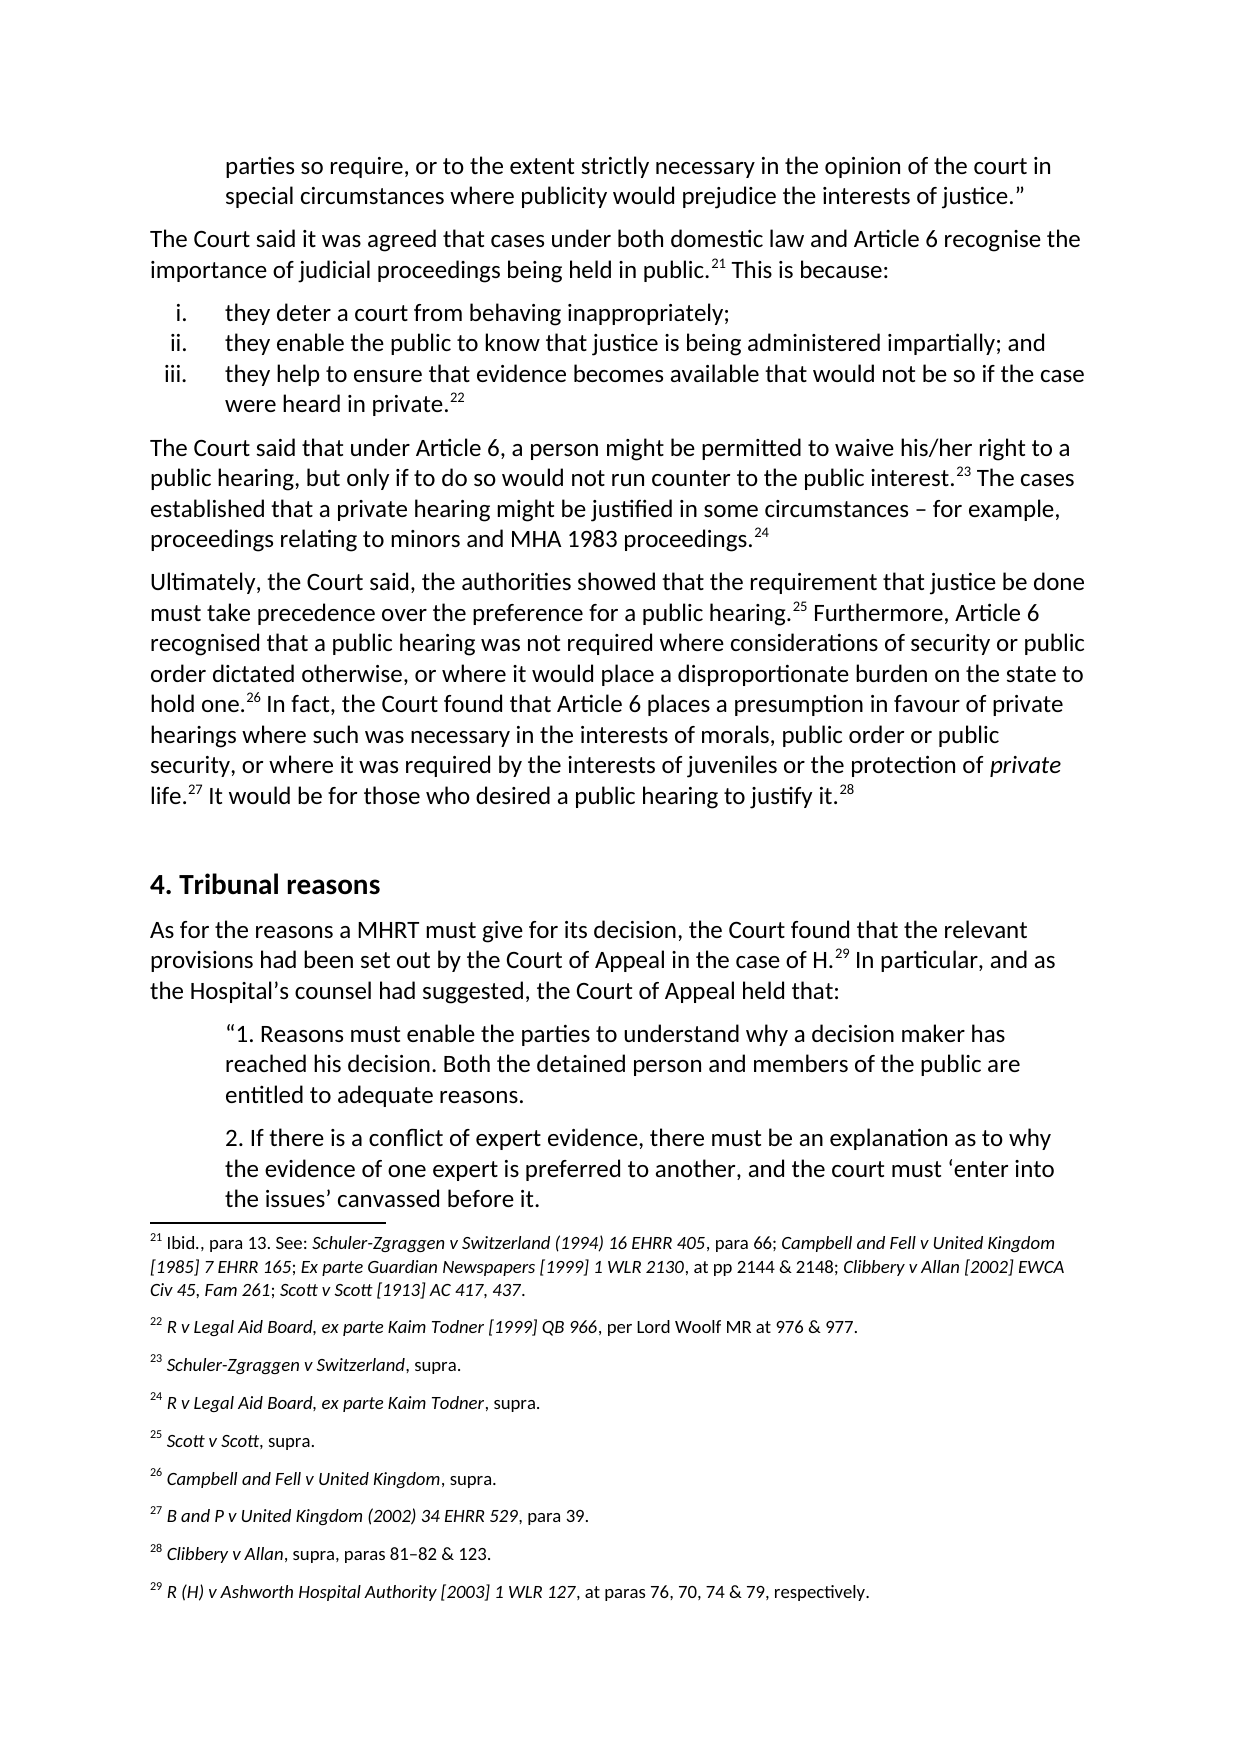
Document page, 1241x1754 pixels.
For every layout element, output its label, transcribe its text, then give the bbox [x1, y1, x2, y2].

list they enable the public to know that justice is being administered impartially; and [187, 328, 1090, 358]
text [225, 150, 1090, 211]
text As for the reasons a MHRT must give for its decision, the Court found that the relevant provisions had been set out by the Court of Appeal in the case of H. In particular, and as the Hospital’s counsel had suggested, the Court of Appeal held that: [150, 914, 1090, 1006]
text The Court said that under Article 6, a person might be permitted to waive his/her right to a public hearing, but only if to do so would not run counter to the public interest. The cases established that a private hearing might be justified in some circumstances – for example, proceedings relating to minors and MHA 1983 proceedings. [150, 432, 1090, 554]
text Ultimately, the Court said, the authorities showed that the requirement that justice be done must take precedence over the preference for a public hearing. Furthermore, Article 6 recognised that a public hearing was not required where considerations of security or public order dictated otherwise, or where it would place a disproportionate burden on the state to hold one. In fact, the Court found that Article 6 places a presumption in favour of private hearings where such was necessary in the interests of morals, public order or public security, or where it was required by the interests of juveniles or the protection of private life. It would be for those who desired a public hearing to justify it. [150, 566, 1090, 810]
text 4. Tribunal reasons [150, 866, 1090, 902]
text 2. If there is a conflict of expert evidence, there must be an explanation as to why the evidence of one expert is preferred to another, and the court must ‘enter into the issues’ canvassed before it. [225, 1122, 1090, 1214]
list they deter a court from behaving inappropriately; [187, 297, 1090, 328]
list they help to ensure that evidence becomes available that would not be so if the case were heard in private. [187, 358, 1090, 419]
text The Court said it was agreed that cases under both domestic law and Article 6 recognise the importance of judicial proceedings being held in public. This is because: [150, 223, 1090, 284]
text “1. Reasons must enable the parties to understand why a decision maker has reached his decision. Both the detained person and members of the public are entitled to adequate reasons. [225, 1018, 1090, 1110]
